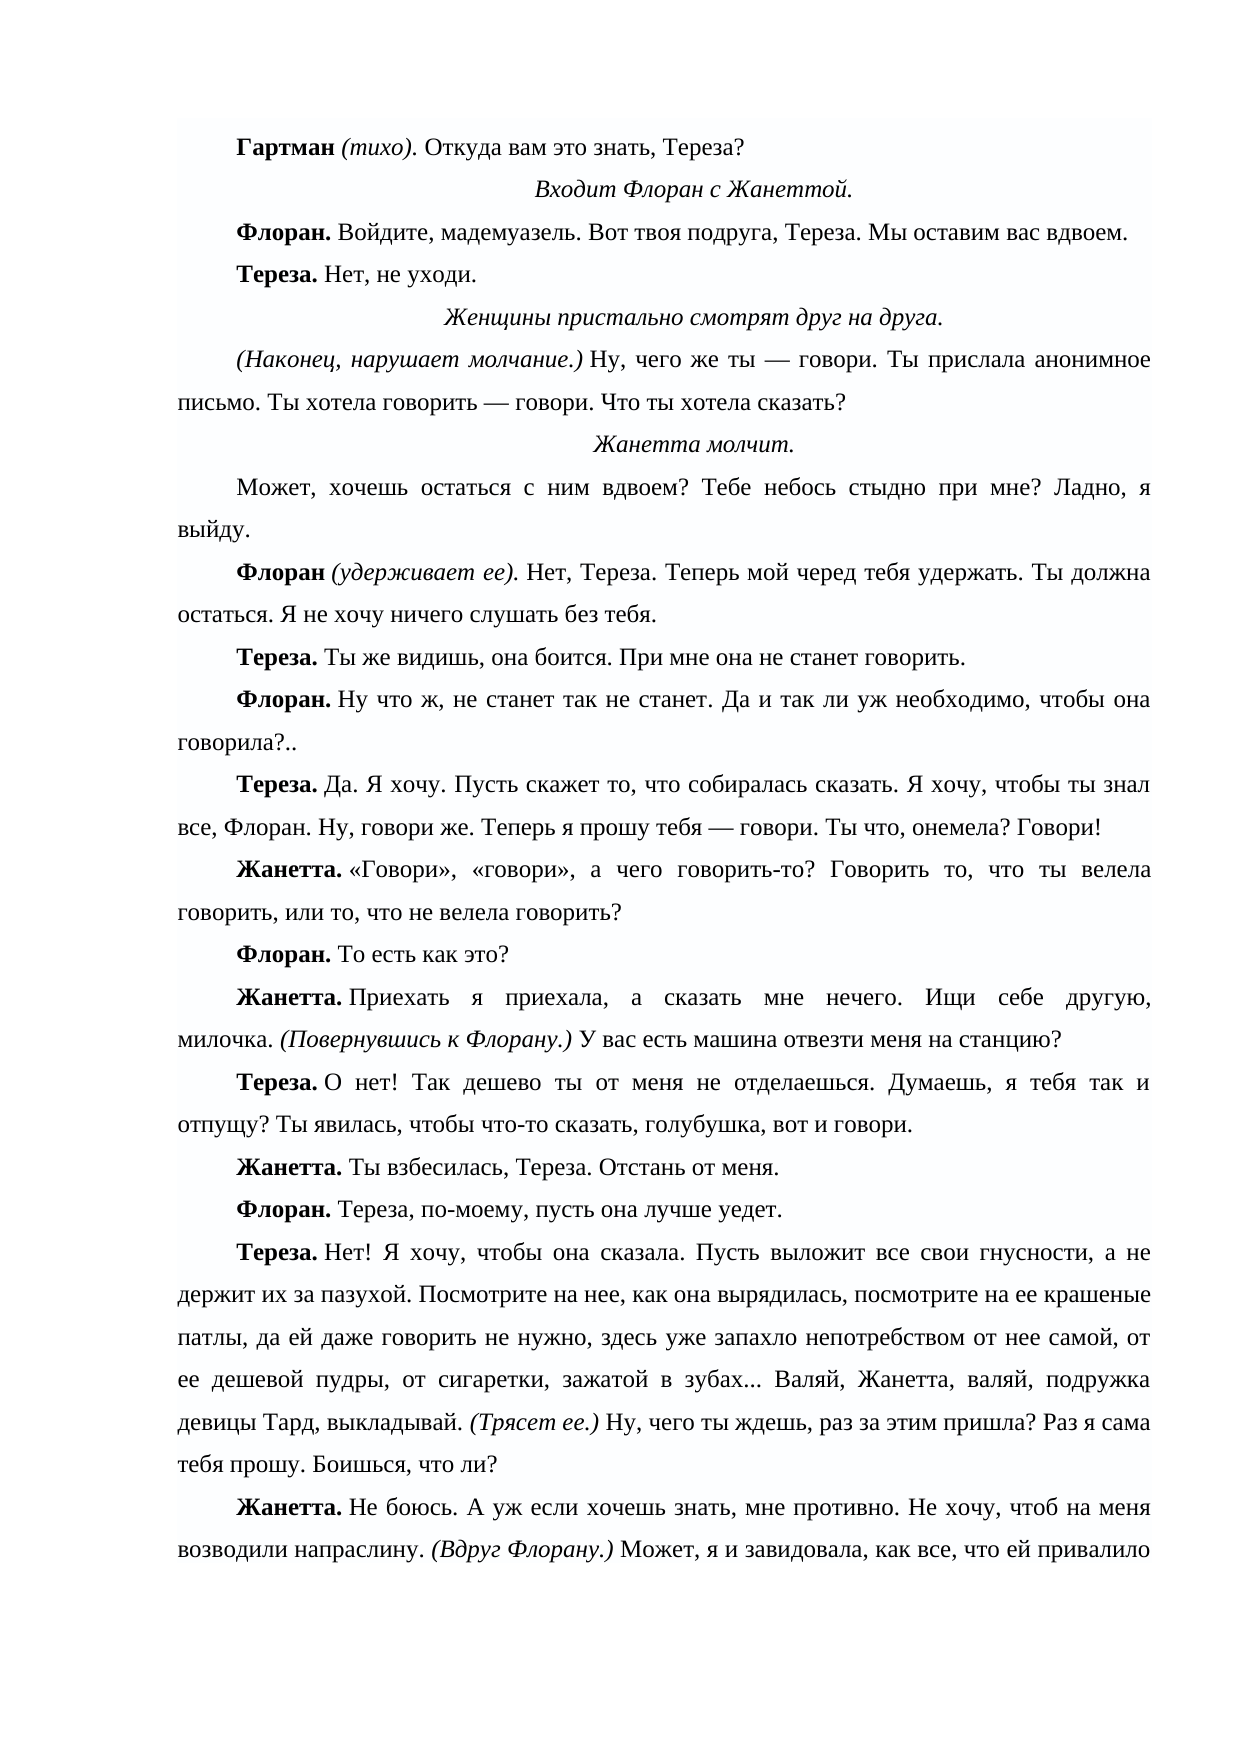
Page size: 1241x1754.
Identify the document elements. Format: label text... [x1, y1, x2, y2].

text Тереза. О нет! Так дешево ты от меня не отделаешься. Думаешь, я тебя так и отпущу? Ты явилась, чтобы что-то сказать, голубушка, вот и говори. [177, 1053, 1152, 1138]
text Флоран. Ну что ж, не станет так не станет. Да и так ли уж необходимо, чтобы она говорила?.. [177, 671, 1152, 756]
text Жанетта. Ты взбесилась, Тереза. Отстань от меня. [177, 1138, 1152, 1181]
text Тереза. Нет! Я хочу, чтобы она сказала. Пусть выложит все свои гнусности, а не держит их за пазухой. Посмотрите на нее, как она вырядилась, посмотрите на ее крашеные патлы, да ей даже говорить не нужно, здесь уже запахло непотребством от нее самой, от ее дешевой пудры, от сигаретки, зажатой в зубах... Валяй, Жанетта, валяй, подружка девицы Тард, выкладывай. (Трясет ее.) Ну, чего ты ждешь, раз за этим пришла? Раз я сама тебя прошу. Боишься, что ли? [177, 1223, 1152, 1478]
text Входит Флоран с Жанеттой. [177, 161, 1152, 203]
text Тереза. Ты же видишь, она боится. При мне она не станет говорить. [177, 628, 1152, 671]
text Флоран. Тереза, по-моему, пусть она лучше уедет. [177, 1181, 1152, 1223]
text Женщины пристально смотрят друг на друга. [177, 288, 1152, 331]
text Флоран. То есть как это? [177, 926, 1152, 968]
text Флоран (удерживает ее). Нет, Тереза. Теперь мой черед тебя удержать. Ты должна остаться. Я не хочу ничего слушать без тебя. [177, 543, 1152, 628]
text Жанетта. «Говори», «говори», а чего говорить-то? Говорить то, что ты велела говорить, или то, что не велела говорить? [177, 841, 1152, 926]
text Может, хочешь остаться с ним вдвоем? Тебе небось стыдно при мне? Ладно, я выйду. [177, 458, 1152, 543]
text Флоран. Войдите, мадемуазель. Вот твоя подруга, Тереза. Мы оставим вас вдвоем. [177, 203, 1152, 246]
text Жанетта. Приехать я приехала, а сказать мне нечего. Ищи себе другую, милочка. (Повернувшись к Флорану.) У вас есть машина отвезти меня на станцию? [177, 968, 1152, 1053]
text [177, 1478, 1152, 1563]
text (Наконец, нарушает молчание.) Ну, чего же ты — говори. Ты прислала анонимное письмо. Ты хотела говорить — говори. Что ты хотела сказать? [177, 331, 1152, 416]
text Жанетта молчит. [177, 416, 1152, 458]
text Тереза. Да. Я хочу. Пусть скажет то, что собиралась сказать. Я хочу, чтобы ты знал все, Флоран. Ну, говори же. Теперь я прошу тебя — говори. Ты что, онемела? Говори! [177, 756, 1152, 841]
text Гартман (тихо). Откуда вам это знать, Тереза? [177, 118, 1152, 161]
text Тереза. Нет, не уходи. [177, 246, 1152, 288]
